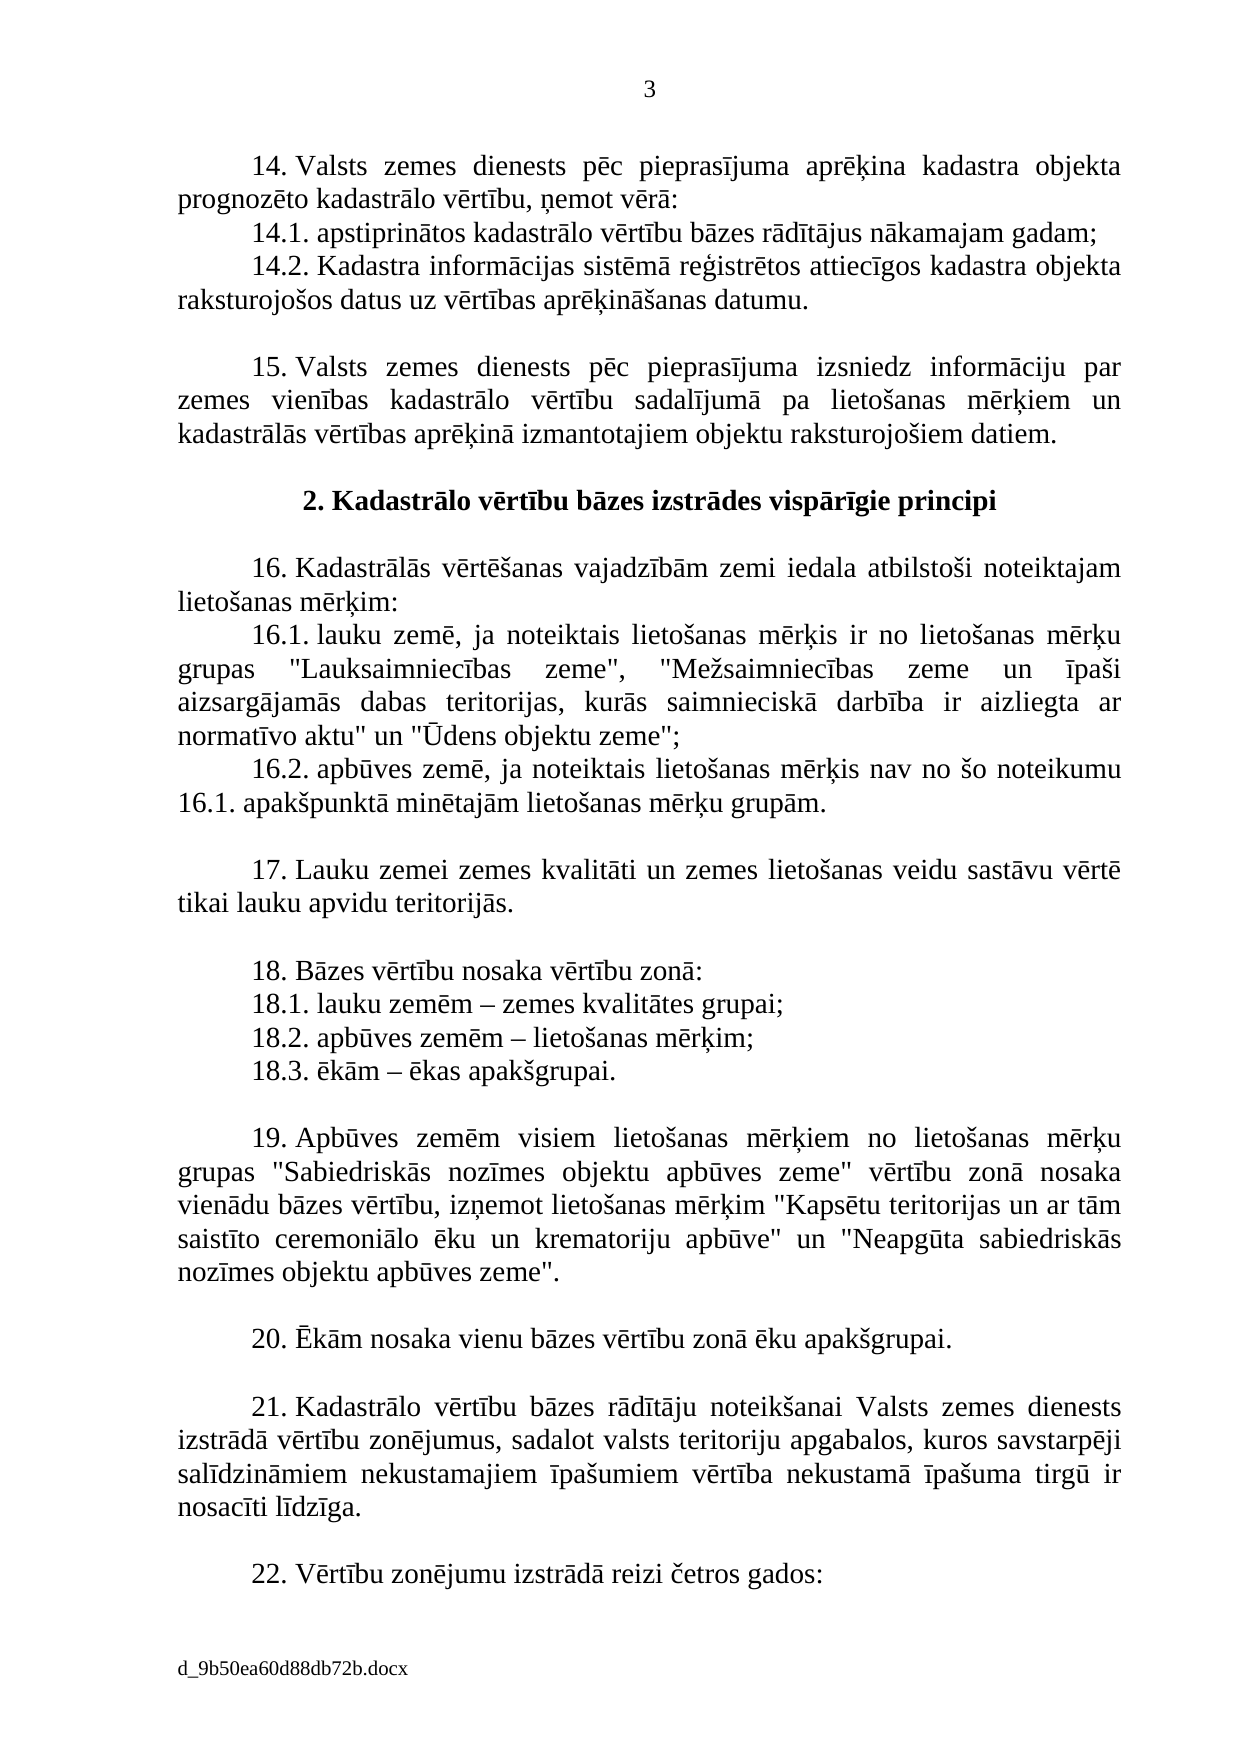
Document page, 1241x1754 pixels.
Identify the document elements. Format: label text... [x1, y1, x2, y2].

text 17. Lauku zemei zemes kvalitāti un zemes lietošanas veidu sastāvu vērtē tikai lauku apvidu teritorijās. [177, 852, 1122, 919]
text 18.1. lauku zemēm – zemes kvalitātes grupai; [177, 986, 1122, 1020]
text 19. Apbūves zemēm visiem lietošanas mērķiem no lietošanas mērķu grupas "Sabiedriskās nozīmes objektu apbūves zeme" vērtību zonā nosaka vienādu bāzes vērtību, izņemot lietošanas mērķim "Kapsētu teritorijas un ar tām saistīto ceremoniālo ēku un krematoriju apbūve" un "Neapgūta sabiedriskās nozīmes objektu apbūves zeme". [177, 1120, 1122, 1288]
text 18.3. ēkām – ēkas apakšgrupai. [177, 1053, 1122, 1087]
text 21. Kadastrālo vērtību bāzes rādītāju noteikšanai Valsts zemes dienests izstrādā vērtību zonējumus, sadalot valsts teritoriju apgabalos, kuros savstarpēji salīdzināmiem nekustamajiem īpašumiem vērtība nekustamā īpašuma tirgū ir nosacīti līdzīga. [177, 1389, 1122, 1523]
text 2. Kadastrālo vērtību bāzes izstrādes vispārīgie principi [177, 483, 1122, 517]
text 14.1. apstiprinātos kadastrālo vērtību bāzes rādītājus nākamajam gadam; [177, 215, 1122, 248]
text 18.2. apbūves zemēm – lietošanas mērķim; [177, 1020, 1122, 1053]
text 14. Valsts zemes dienests pēc pieprasījuma aprēķina kadastra objekta prognozēto kadastrālo vērtību, ņemot vērā: [177, 148, 1122, 215]
text 16.2. apbūves zemē, ja noteiktais lietošanas mērķis nav no šo noteikumu 16.1. apakšpunktā minētajām lietošanas mērķu grupām. [177, 751, 1122, 818]
text 20. Ēkām nosaka vienu bāzes vērtību zonā ēku apakšgrupai. [177, 1322, 1122, 1355]
text 18. Bāzes vērtību nosaka vērtību zonā: [177, 953, 1122, 986]
text 15. Valsts zemes dienests pēc pieprasījuma izsniedz informāciju par zemes vienības kadastrālo vērtību sadalījumā pa lietošanas mērķiem un kadastrālās vērtības aprēķinā izmantotajiem objektu raksturojošiem datiem. [177, 349, 1122, 449]
text 16.1. lauku zemē, ja noteiktais lietošanas mērķis ir no lietošanas mērķu grupas "Lauksaimniecības zeme", "Mežsaimniecības zeme un īpaši aizsargājamās dabas teritorijas, kurās saimnieciskā darbība ir aizliegta ar normatīvo aktu" un "Ūdens objektu zeme"; [177, 617, 1122, 751]
text 22. Vērtību zonējumu izstrādā reizi četros gados: [177, 1556, 1122, 1590]
text 16. Kadastrālās vērtēšanas vajadzībām zemi iedala atbilstoši noteiktajam lietošanas mērķim: [177, 550, 1122, 617]
text 14.2. Kadastra informācijas sistēmā reģistrētos attiecīgos kadastra objekta raksturojošos datus uz vērtības aprēķināšanas datumu. [177, 248, 1122, 315]
